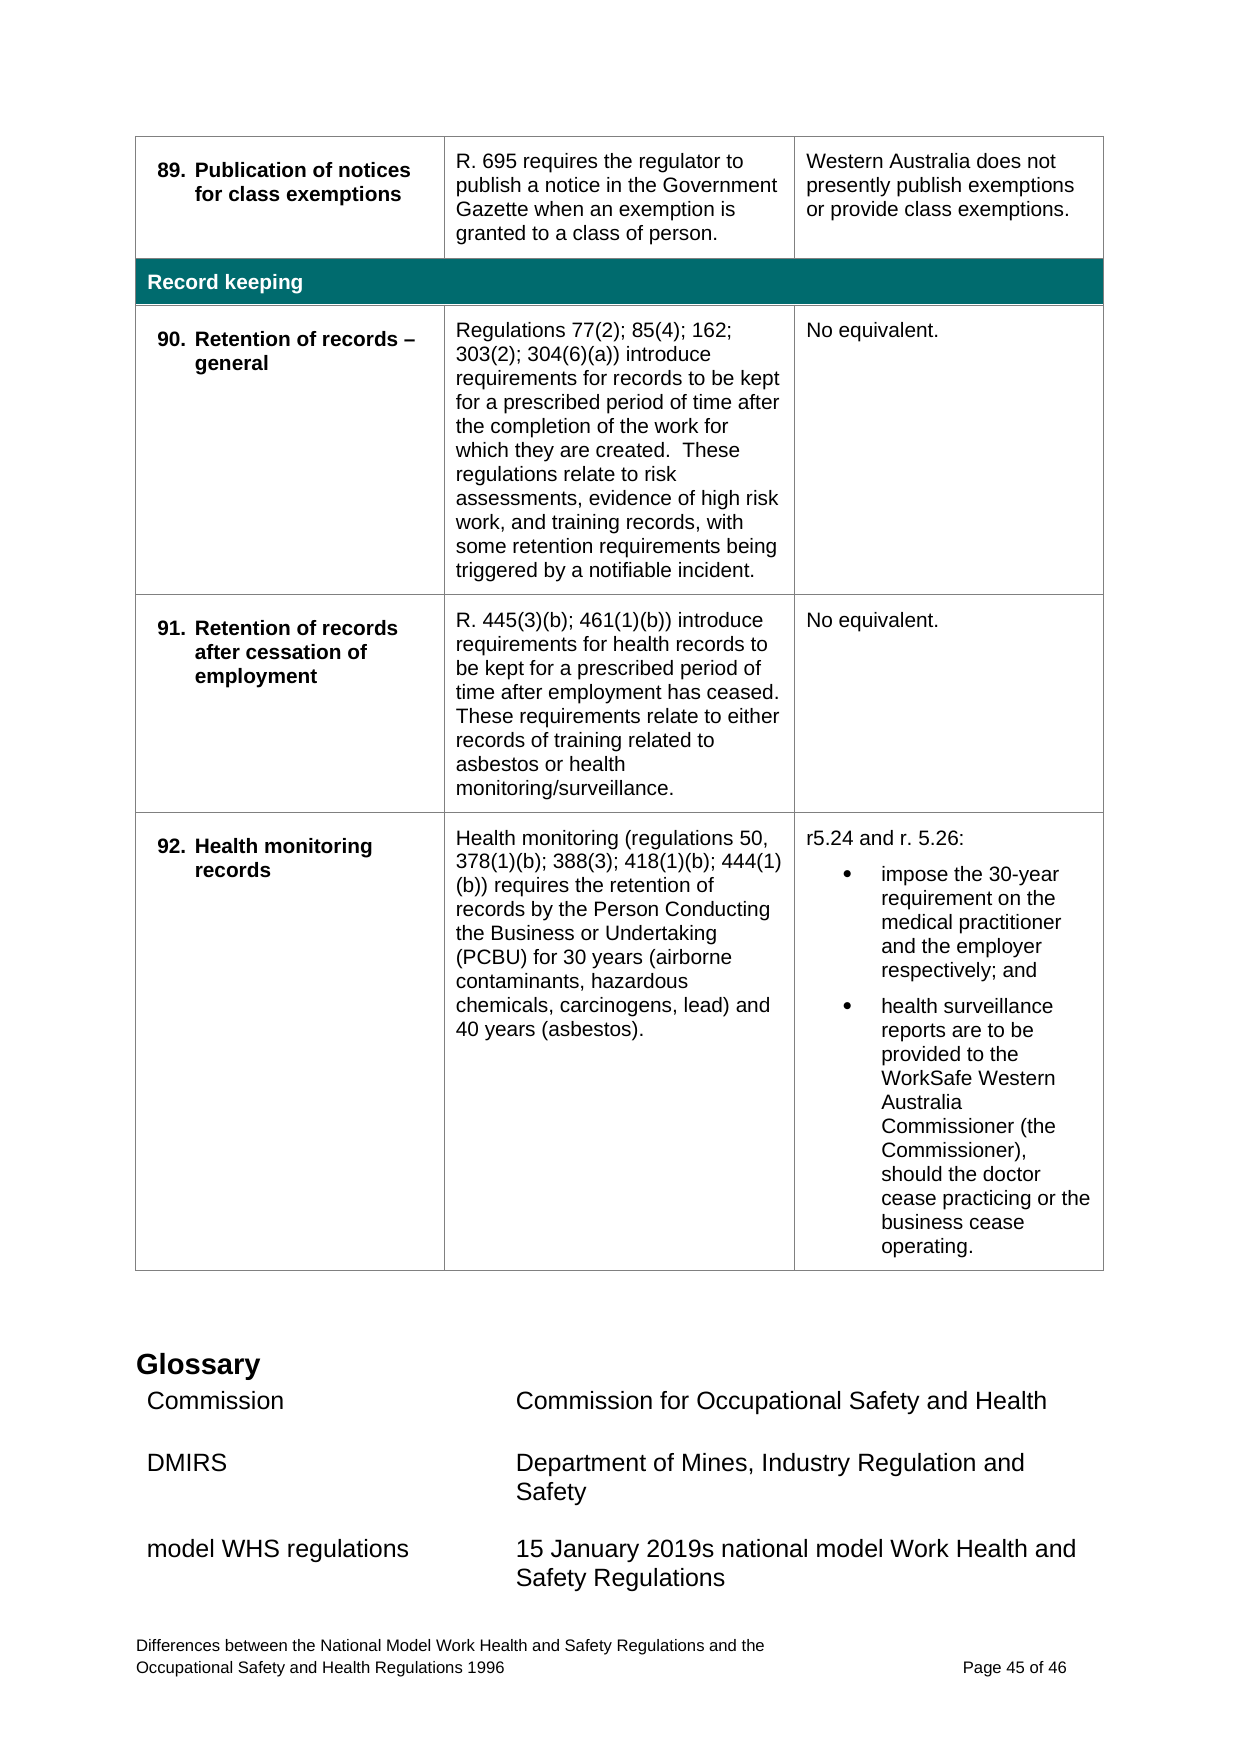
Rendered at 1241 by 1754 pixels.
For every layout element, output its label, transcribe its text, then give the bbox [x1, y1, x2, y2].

table_cell No equivalent. [795, 595, 1103, 812]
table_cell Retention of records – general [136, 306, 444, 594]
table_header Commission for Occupational Safety and Health [504, 1386, 1103, 1448]
table_cell R. 445(3)(b); 461(1)(b)) introduce requirements for health records to be kept for a prescribed period of time after employment has ceased. These requirements relate to either records of training related to asbestos or health monitoring/surveillance. [445, 595, 794, 812]
table_cell Record keeping [136, 259, 1103, 304]
subtitle Glossary [136, 1347, 1104, 1381]
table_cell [504, 1534, 1103, 1592]
table_cell DMIRS [135, 1448, 504, 1534]
table_cell Regulations 77(2); 85(4); 162; 303(2); 304(6)(a)) introduce requirements for records to be kept for a prescribed period of time after the completion of the work for which they are created. These regulations relate to risk assessments, evidence of high risk work, and training records, with some retention requirements being triggered by a notifiable incident. [445, 306, 794, 594]
table_cell Publication of notices for class exemptions [136, 137, 444, 258]
table_cell Department of Mines, Industry Regulation and Safety [504, 1448, 1103, 1534]
table_cell R. 695 requires the regulator to publish a notice in the Government Gazette when an exemption is granted to a class of person. [445, 137, 794, 258]
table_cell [135, 1534, 504, 1592]
table_cell Retention of records after cessation of employment [136, 595, 444, 812]
table_cell No equivalent. [795, 306, 1103, 594]
table_cell Health monitoring (regulations 50, 378(1)(b); 388(3); 418(1)(b); 444(1)(b)) requires the retention of records by the Person Conducting the Business or Undertaking (PCBU) for 30 years (airborne contaminants, hazardous chemicals, carcinogens, lead) and 40 years (asbestos). [445, 813, 794, 1270]
table_cell r5.24 and r. 5.26: impose the 30-year requirement on the medical practitioner and the employer respectively; and health surveillance reports are to be provided to the WorkSafe Western Australia Commissioner (the Commissioner), should the doctor cease practicing or the business cease operating. [795, 813, 1103, 1270]
table_header Commission [135, 1386, 504, 1448]
table_cell Health monitoring records [136, 813, 444, 1270]
table_cell Western Australia does not presently publish exemptions or provide class exemptions. [795, 137, 1103, 258]
